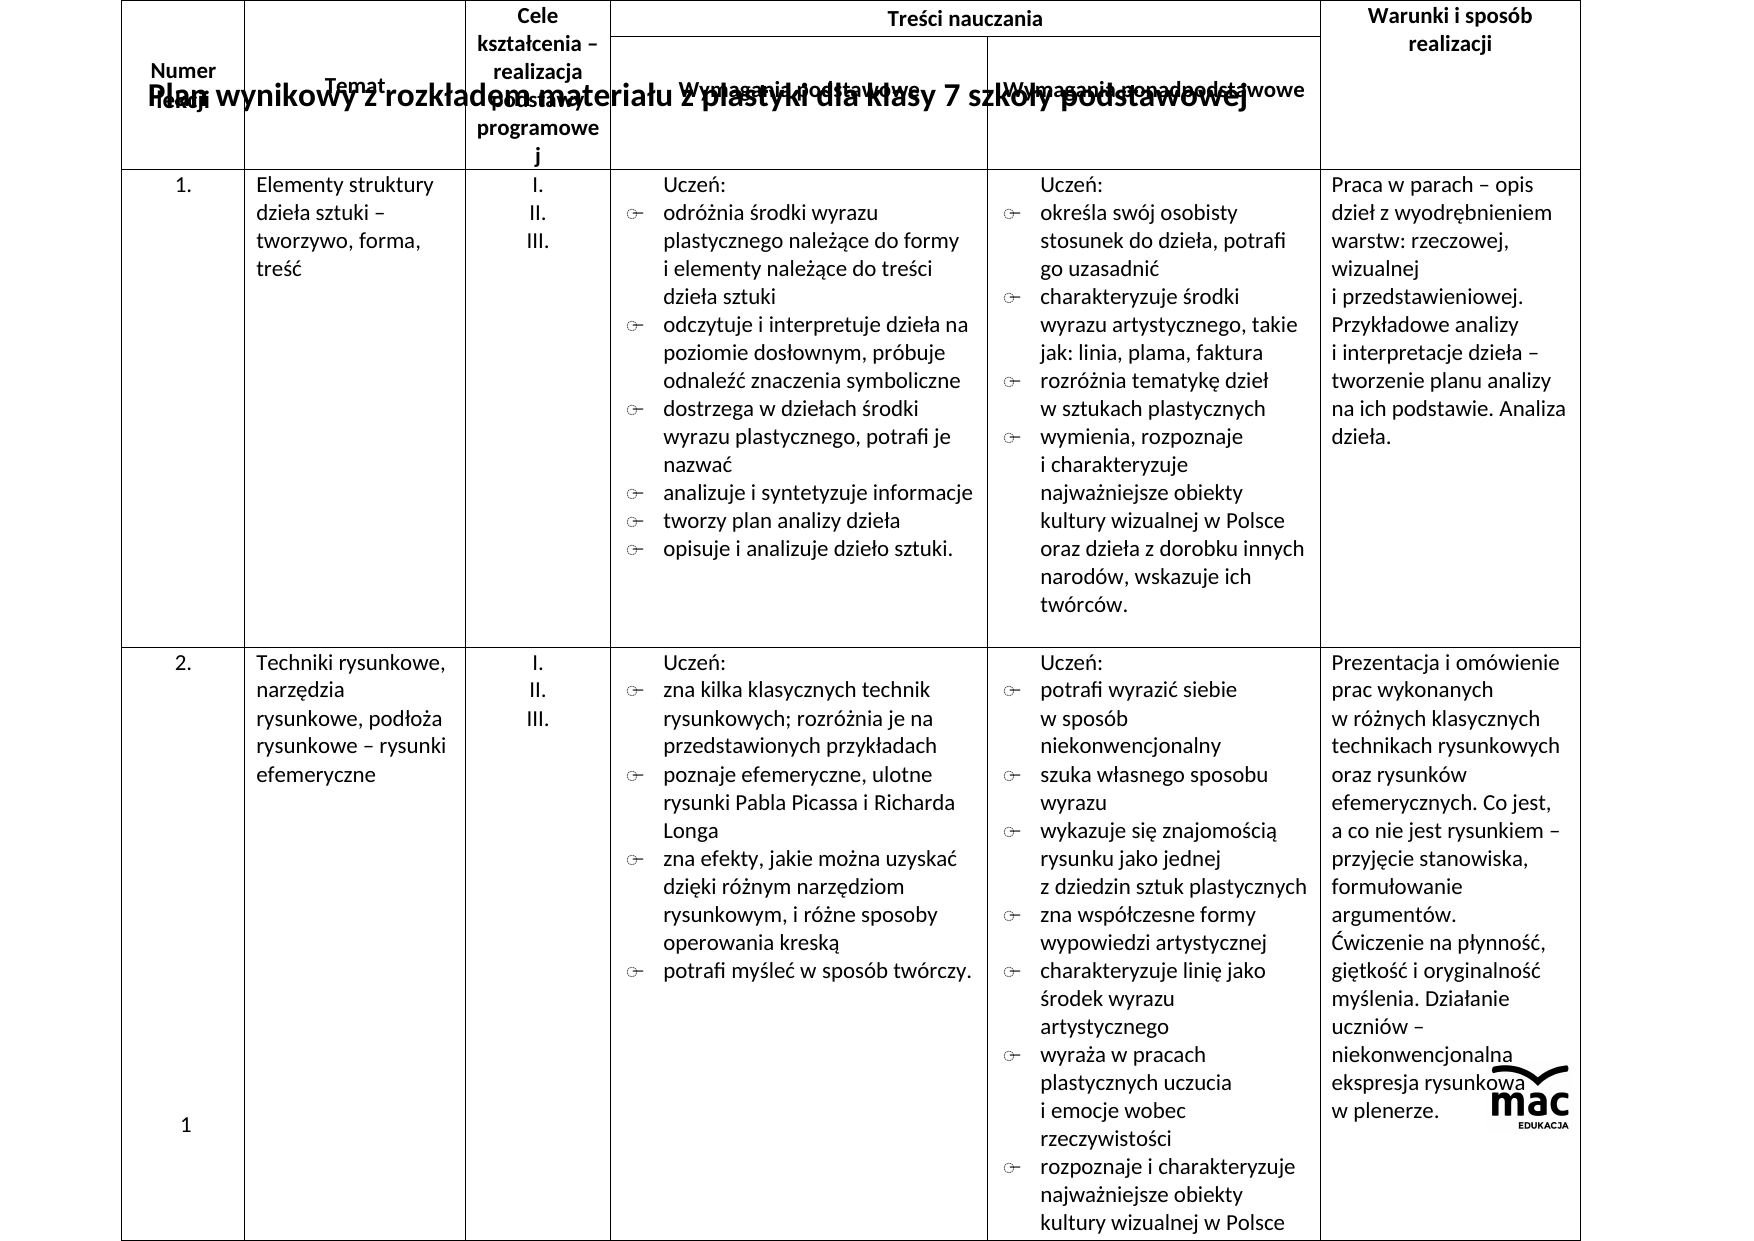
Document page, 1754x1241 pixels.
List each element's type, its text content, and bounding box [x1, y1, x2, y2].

table_header Temat [245, 1, 465, 169]
table_cell Prezentacja i omówienie prac wykonanych w różnych klasycznych technikach rysunkowych oraz rysunków efemerycznych. Co jest, a co nie jest rysunkiem – przyjęcie stanowiska, formułowanie argumentów. Ćwiczenie na płynność, giętkość i oryginalność myślenia. Działanie uczniów – niekonwencjonalna ekspresja rysunkowa w plenerze. [1321, 648, 1580, 1240]
table_header Treści nauczania [611, 1, 1320, 36]
table_cell I. II. III. [466, 648, 610, 1240]
table_cell Techniki rysunkowe, narzędzia rysunkowe, podłoża rysunkowe – rysunki efemeryczne [245, 648, 465, 1240]
table_cell 1. [122, 170, 244, 647]
table_cell Uczeń: określa swój osobisty stosunek do dzieła, potrafi go uzasadnić charakteryzuje środki wyrazu artystycznego, takie jak: linia, plama, faktura rozróżnia tematykę dzieł w sztukach plastycznych wymienia, rozpoznaje i charakteryzuje najważniejsze obiekty kultury wizualnej w Polsce oraz dzieła z dorobku innych narodów, wskazuje ich twórców. [988, 170, 1320, 647]
table_cell Wymagania podstawowe [611, 37, 987, 169]
table_header Warunki i sposób realizacji [1321, 1, 1580, 169]
table_header Cele kształcenia – realizacja podstawy programowej [466, 1, 610, 169]
table_cell 2. [122, 648, 244, 1240]
table_cell Praca w parach – opis dzieł z wyodrębnieniem warstw: rzeczowej, wizualnej i przedstawieniowej. Przykładowe analizy i interpretacje dzieła – tworzenie planu analizy na ich podstawie. Analiza dzieła. [1321, 170, 1580, 647]
table_cell Uczeń: potrafi wyrazić siebie w sposób niekonwencjonalny szuka własnego sposobu wyrazu wykazuje się znajomością rysunku jako jednej z dziedzin sztuk plastycznych zna współczesne formy wypowiedzi artystycznej charakteryzuje linię jako środek wyrazu artystycznego wyraża w pracach plastycznych uczucia i emocje wobec rzeczywistości rozpoznaje i charakteryzuje najważniejsze obiekty kultury wizualnej w Polsce i z dorobku innych narodów; wskazuje ich twórców. [988, 648, 1320, 1240]
table_cell I. II. III. [466, 170, 610, 647]
table_cell Uczeń: odróżnia środki wyrazu plastycznego należące do formy i elementy należące do treści dzieła sztuki odczytuje i interpretuje dzieła na poziomie dosłownym, próbuje odnaleźć znaczenia symboliczne dostrzega w dziełach środki wyrazu plastycznego, potrafi je nazwać analizuje i syntetyzuje informacje tworzy plan analizy dzieła opisuje i analizuje dzieło sztuki. [611, 170, 987, 647]
table_cell Elementy struktury dzieła sztuki – tworzywo, forma, treść [245, 170, 465, 647]
table_cell Wymagania ponadpodstawowe [988, 37, 1320, 169]
table_cell Uczeń: zna kilka klasycznych technik rysunkowych; rozróżnia je na przedstawionych przykładach poznaje efemeryczne, ulotne rysunki Pabla Picassa i Richarda Longa zna efekty, jakie można uzyskać dzięki różnym narzędziom rysunkowym, i różne sposoby operowania kreską potrafi myśleć w sposób twórczy. [611, 648, 987, 1240]
table_header Numer lekcji [122, 1, 244, 169]
